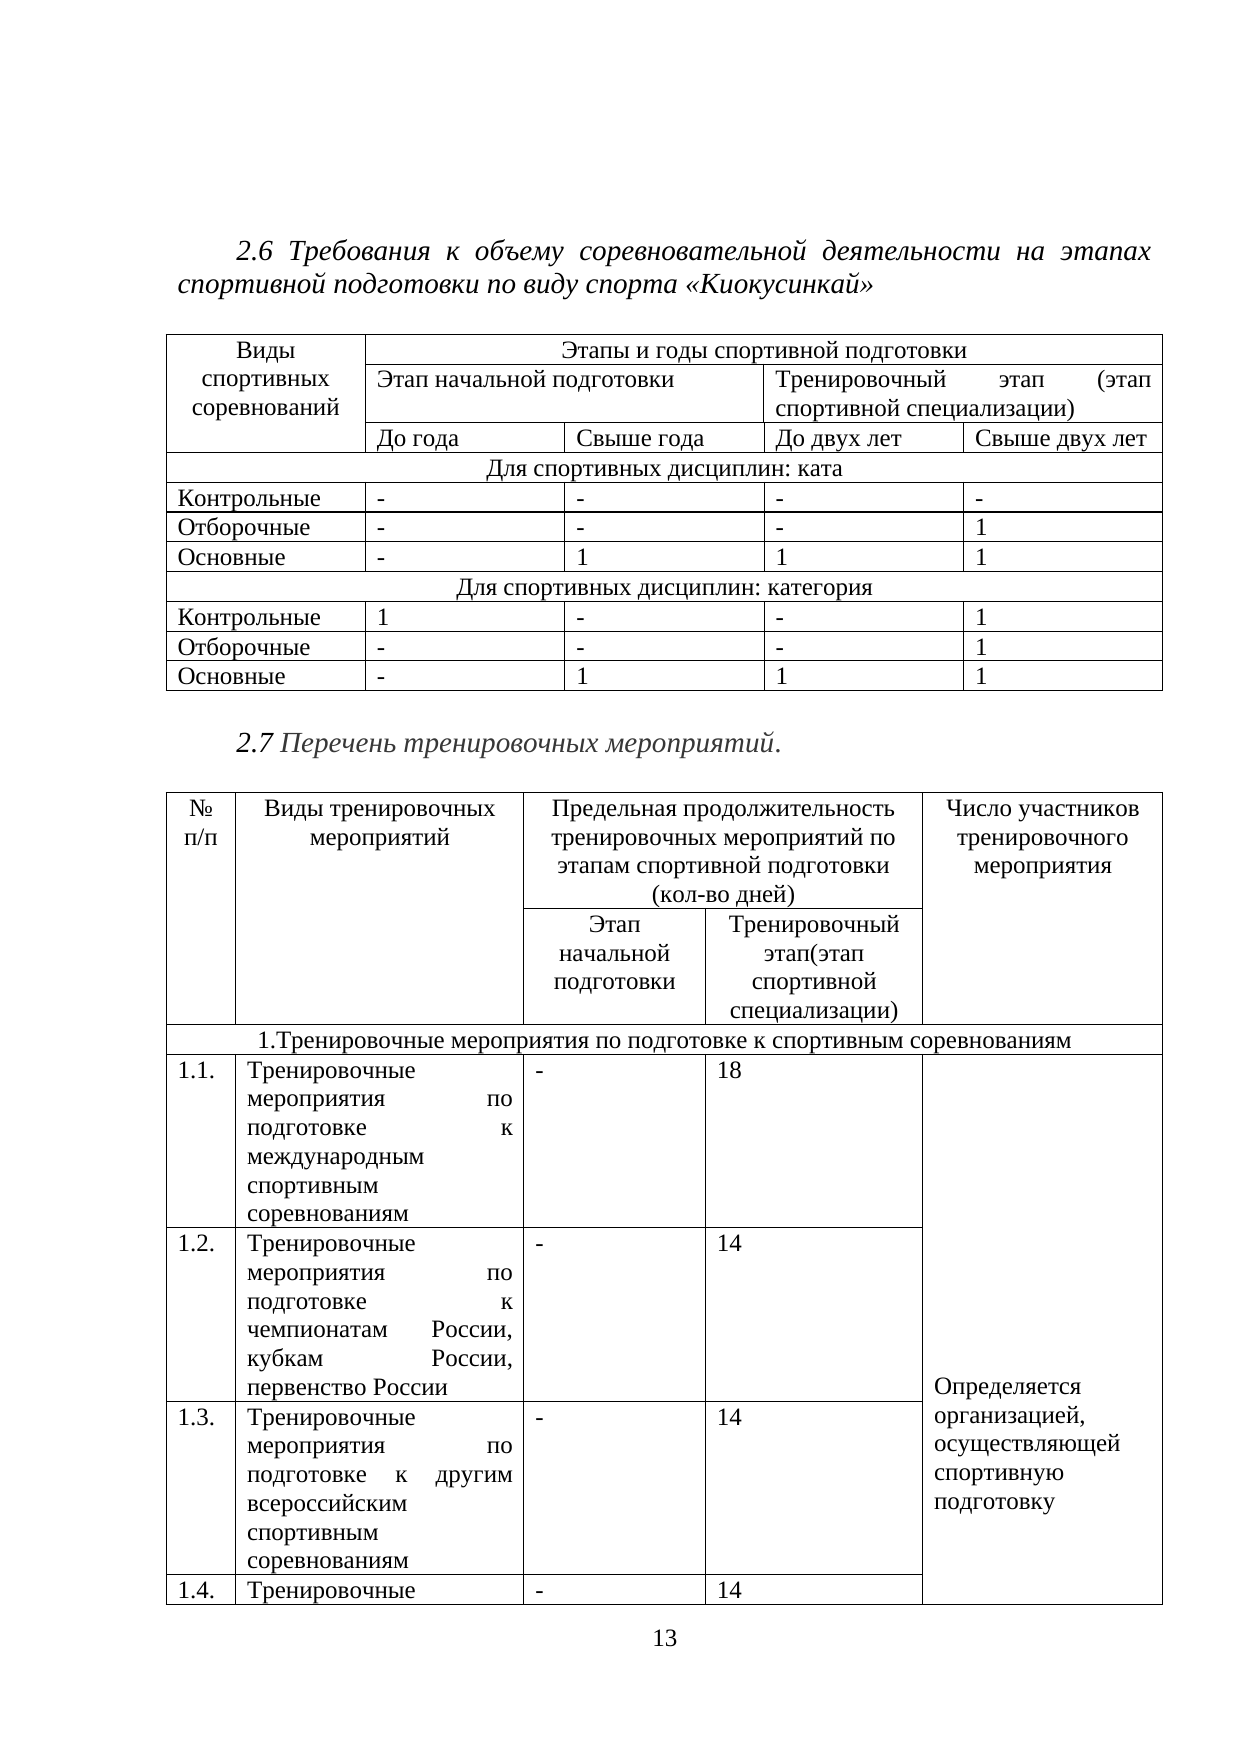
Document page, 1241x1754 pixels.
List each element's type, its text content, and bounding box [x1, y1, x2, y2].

table_cell - [524, 1228, 705, 1401]
table_cell - [524, 1402, 705, 1574]
table_cell - [565, 513, 764, 541]
table_cell Отборочные [167, 632, 365, 660]
table_cell Этап начальной подготовки [524, 909, 705, 1024]
table_cell Контрольные [167, 483, 365, 511]
text 2.6 Требования к объему соревновательной деятельности на этапах спортивной подготовки по виду спорта «Киокусинкай» [177, 233, 1152, 300]
table_header № п/п [167, 793, 235, 1024]
table_cell - [524, 1575, 705, 1604]
table_cell Контрольные [167, 602, 365, 631]
table_cell - [366, 513, 564, 541]
table_cell Свыше года [565, 423, 764, 452]
table_cell 1 [565, 542, 764, 571]
table_cell - [964, 483, 1162, 511]
table_header Виды спортивных соревнований [167, 335, 365, 452]
table_cell Тренировочные мероприятия по подготовке к другим всероссийским спортивным соревнованиям [236, 1402, 523, 1574]
table_cell - [765, 483, 963, 511]
table_header Предельная продолжительность тренировочных мероприятий по этапам спортивной подготовки (кол-во дней) [524, 793, 922, 908]
table_cell 1 [964, 513, 1162, 541]
text 2.7 Перечень тренировочных мероприятий. [177, 725, 1152, 758]
table_cell 14 [706, 1402, 922, 1574]
table_cell До двух лет [765, 423, 963, 452]
table_cell 1 [765, 542, 963, 571]
table_cell - [366, 542, 564, 571]
table_cell 14 [706, 1228, 922, 1401]
table_cell 14 [706, 1575, 922, 1604]
table_cell Отборочные [167, 513, 365, 541]
table_header Число участников тренировочного мероприятия [923, 793, 1162, 1024]
table_cell - [524, 1055, 705, 1227]
table_cell - [366, 483, 564, 511]
table_cell - [565, 602, 764, 631]
table_cell Основные [167, 661, 365, 690]
table_cell Определяется организацией, осуществляющей спортивную подготовку [923, 1055, 1162, 1604]
table_cell 1 [964, 661, 1162, 690]
table_cell 1.4. [167, 1575, 235, 1604]
table_cell До года [366, 423, 564, 452]
table_cell - [565, 632, 764, 660]
table_cell 1.Тренировочные мероприятия по подготовке к спортивным соревнованиям [167, 1025, 1162, 1054]
table_cell - [765, 602, 963, 631]
table_cell - [765, 513, 963, 541]
table_cell 1 [964, 542, 1162, 571]
table_cell Основные [167, 542, 365, 571]
table_cell 18 [706, 1055, 922, 1227]
table_cell 1 [765, 661, 963, 690]
table_cell Для спортивных дисциплин: категория [167, 572, 1162, 601]
table_cell 1.2. [167, 1228, 235, 1401]
table_header Виды тренировочных мероприятий [236, 793, 523, 1024]
table_cell 1 [964, 632, 1162, 660]
table_cell Тренировочные мероприятия по подготовке к чемпионатам России, кубкам России, первенство России [236, 1228, 523, 1401]
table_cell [236, 1575, 523, 1604]
table_cell Тренировочный этап (этап спортивной специализации) [764, 365, 1162, 422]
table_cell - [366, 632, 564, 660]
table_cell 1 [366, 602, 564, 631]
table_cell Для спортивных дисциплин: ката [167, 453, 1162, 482]
table_cell 1.1. [167, 1055, 235, 1227]
table_header Этапы и годы спортивной подготовки [366, 335, 1162, 363]
table_cell Этап начальной подготовки [366, 365, 763, 422]
table_cell - [765, 632, 963, 660]
table_cell Тренировочный этап(этап спортивной специализации) [706, 909, 922, 1024]
table_cell - [565, 483, 764, 511]
table_cell 1 [565, 661, 764, 690]
table_cell 1.3. [167, 1402, 235, 1574]
table_cell Тренировочные мероприятия по подготовке к международным спортивным соревнованиям [236, 1055, 523, 1227]
table_cell 1 [964, 602, 1162, 631]
table_cell - [366, 661, 564, 690]
table_cell Свыше двух лет [964, 423, 1162, 452]
